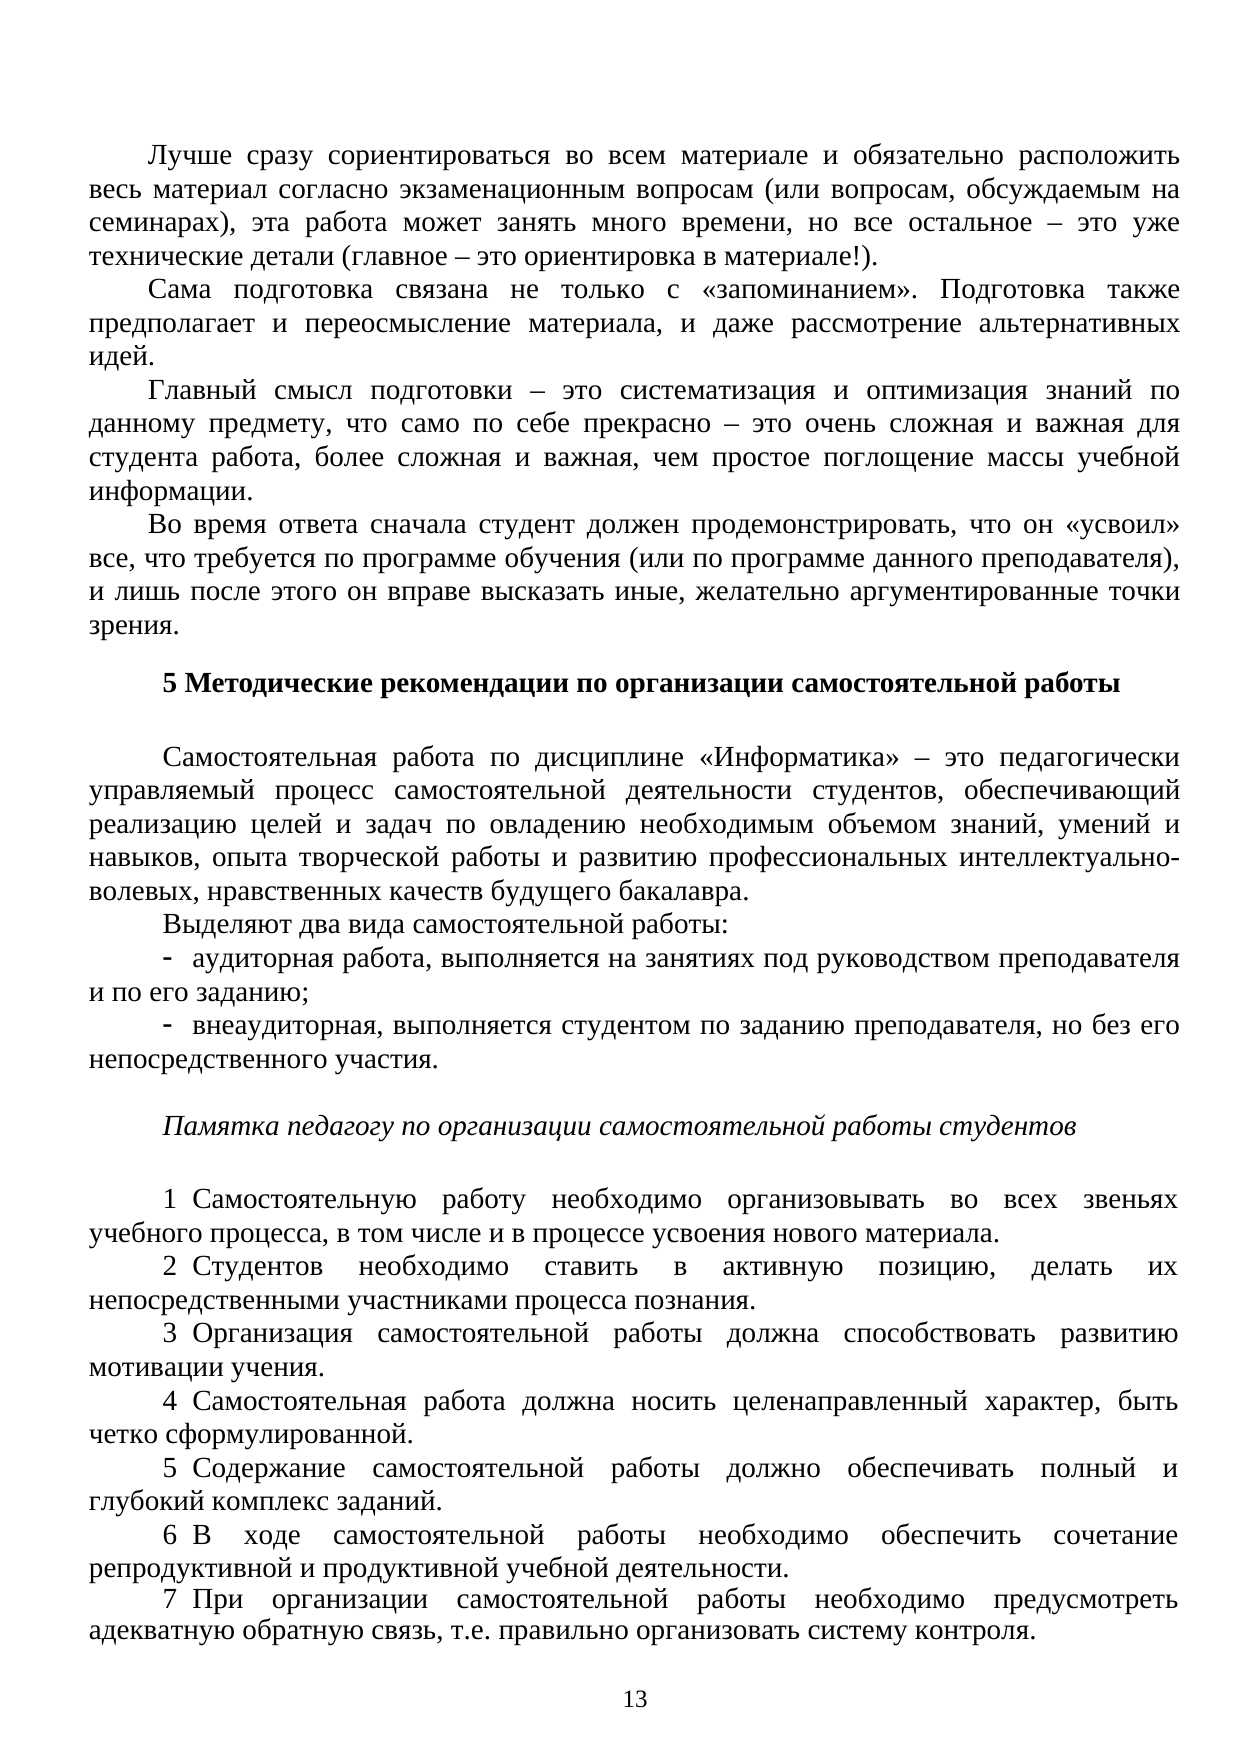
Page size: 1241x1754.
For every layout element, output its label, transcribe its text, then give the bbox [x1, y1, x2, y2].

list Самостоятельная работа должна носить целенаправленный характер, быть четко сформулированной. [89, 1383, 1179, 1450]
text Во время ответа сначала студент должен продемонстрировать, что он «усвоил» все, что требуется по программе обучения (или по программе данного преподавателя), и лишь после этого он вправе высказать иные, желательно аргументированные точки зрения. [89, 506, 1181, 640]
list аудиторная работа, выполняется на занятиях под руководством преподавателя и по его заданию; [89, 940, 1181, 1007]
list Самостоятельную работу необходимо организовывать во всех звеньях учебного процесса, в том числе и в процессе усвоения нового материала. [89, 1181, 1179, 1248]
list При организации самостоятельной работы необходимо предусмотреть адекватную обратную связь, т.е. правильно организовать систему контроля. [89, 1584, 1179, 1646]
list внеаудиторная, выполняется студентом по заданию преподавателя, но без его непосредственного участия. [89, 1007, 1181, 1074]
text Сама подготовка связана не только с «запоминанием». Подготовка также предполагает и переосмысление материала, и даже рассмотрение альтернативных идей. [89, 271, 1181, 372]
text Самостоятельная работа по дисциплине «Информатика» – это педагогически управляемый процесс самостоятельной деятельности студентов, обеспечивающий реализацию целей и задач по овладению необходимым объемом знаний, умений и навыков, опыта творческой работы и развитию профессиональных интеллектуально-волевых, нравственных качеств будущего бакалавра. [89, 739, 1181, 906]
text Лучше сразу сориентироваться во всем материале и обязательно расположить весь материал согласно экзаменационным вопросам (или вопросам, обсуждаемым на семинарах), эта работа может занять много времени, но все остальное – это уже технические детали (главное – это ориентировка в материале!). [89, 137, 1181, 271]
text Выделяют два вида самостоятельной работы: [89, 906, 1181, 940]
list Организация самостоятельной работы должна способствовать развитию мотивации учения. [89, 1316, 1179, 1383]
text Главный смысл подготовки – это систематизация и оптимизация знаний по данному предмету, что само по себе прекрасно – это очень сложная и важная для студента работа, более сложная и важная, чем простое поглощение массы учебной информации. [89, 372, 1181, 506]
subtitle 5 Методические рекомендации по организации самостоятельной работы [89, 665, 1181, 699]
text Памятка педагогу по организации самостоятельной работы студентов [89, 1108, 1181, 1141]
list В ходе самостоятельной работы необходимо обеспечить сочетание репродуктивной и продуктивной учебной деятельности. [89, 1517, 1179, 1584]
list Студентов необходимо ставить в активную позицию, делать их непосредственными участниками процесса познания. [89, 1248, 1179, 1316]
list Содержание самостоятельной работы должно обеспечивать полный и глубокий комплекс заданий. [89, 1450, 1179, 1517]
